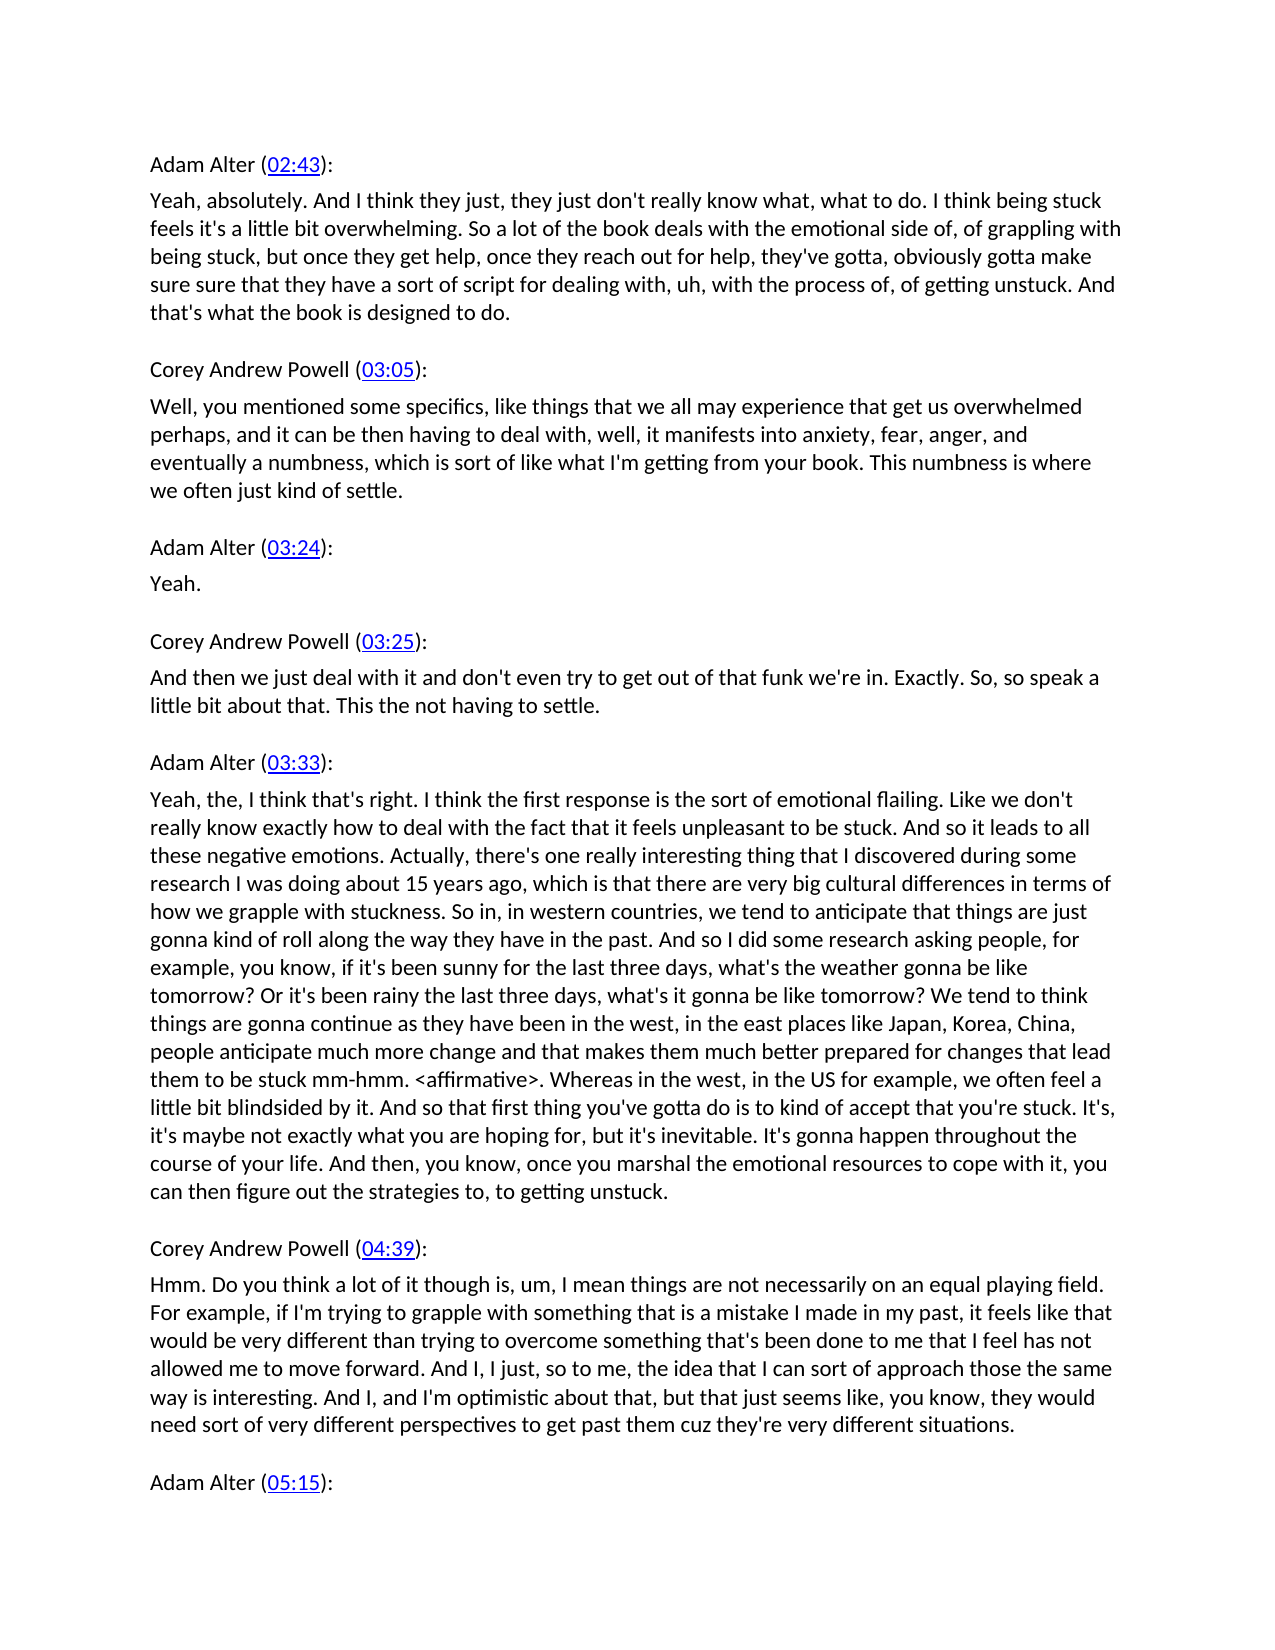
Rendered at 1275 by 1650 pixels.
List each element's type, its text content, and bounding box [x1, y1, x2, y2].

text Corey Andrew Powell (04:39): [150, 1234, 1125, 1262]
text Well, you mentioned some specifics, like things that we all may experience that get us overwhelmed perhaps, and it can be then having to deal with, well, it manifests into anxiety, fear, anger, and eventually a numbness, which is sort of like what I'm getting from your book. This numbness is where we often just kind of settle. [150, 392, 1125, 504]
text Yeah, the, I think that's right. I think the first response is the sort of emotional flailing. Like we don't really know exactly how to deal with the fact that it feels unpleasant to be stuck. And so it leads to all these negative emotions. Actually, there's one really interesting thing that I discovered during some research I was doing about 15 years ago, which is that there are very big cultural differences in terms of how we grapple with stuckness. So in, in western countries, we tend to anticipate that things are just gonna kind of roll along the way they have in the past. And so I did some research asking people, for example, you know, if it's been sunny for the last three days, what's the weather gonna be like tomorrow? Or it's been rainy the last three days, what's it gonna be like tomorrow? We tend to think things are gonna continue as they have been in the west, in the east places like Japan, Korea, China, people anticipate much more change and that makes them much better prepared for changes that lead them to be stuck mm-hmm. <affirmative>. Whereas in the west, in the US for example, we often feel a little bit blindsided by it. And so that first thing you've gotta do is to kind of accept that you're stuck. It's, it's maybe not exactly what you are hoping for, but it's inevitable. It's gonna happen throughout the course of your life. And then, you know, once you marshal the emotional resources to cope with it, you can then figure out the strategies to, to getting unstuck. [150, 785, 1125, 1205]
text Yeah. [150, 569, 1125, 598]
text And then we just deal with it and don't even try to get out of that funk we're in. Exactly. So, so speak a little bit about that. This the not having to settle. [150, 663, 1125, 719]
text Corey Andrew Powell (03:25): [150, 627, 1125, 655]
text Adam Alter (03:33): [150, 748, 1125, 776]
text Adam Alter (02:43): [150, 150, 1125, 178]
text Adam Alter (05:15): [150, 1468, 1125, 1496]
text Yeah, absolutely. And I think they just, they just don't really know what, what to do. I think being stuck feels it's a little bit overwhelming. So a lot of the book deals with the emotional side of, of grappling with being stuck, but once they get help, once they reach out for help, they've gotta, obviously gotta make sure sure that they have a sort of script for dealing with, uh, with the process of, of getting unstuck. And that's what the book is designed to do. [150, 186, 1125, 326]
text Corey Andrew Powell (03:05): [150, 356, 1125, 384]
text Hmm. Do you think a lot of it though is, um, I mean things are not necessarily on an equal playing field. For example, if I'm trying to grapple with something that is a mistake I made in my past, it feels like that would be very different than trying to overcome something that's been done to me that I feel has not allowed me to move forward. And I, I just, so to me, the idea that I can sort of approach those the same way is interesting. And I, and I'm optimistic about that, but that just seems like, you know, they would need sort of very different perspectives to get past them cuz they're very different situations. [150, 1271, 1125, 1439]
text Adam Alter (03:24): [150, 533, 1125, 561]
